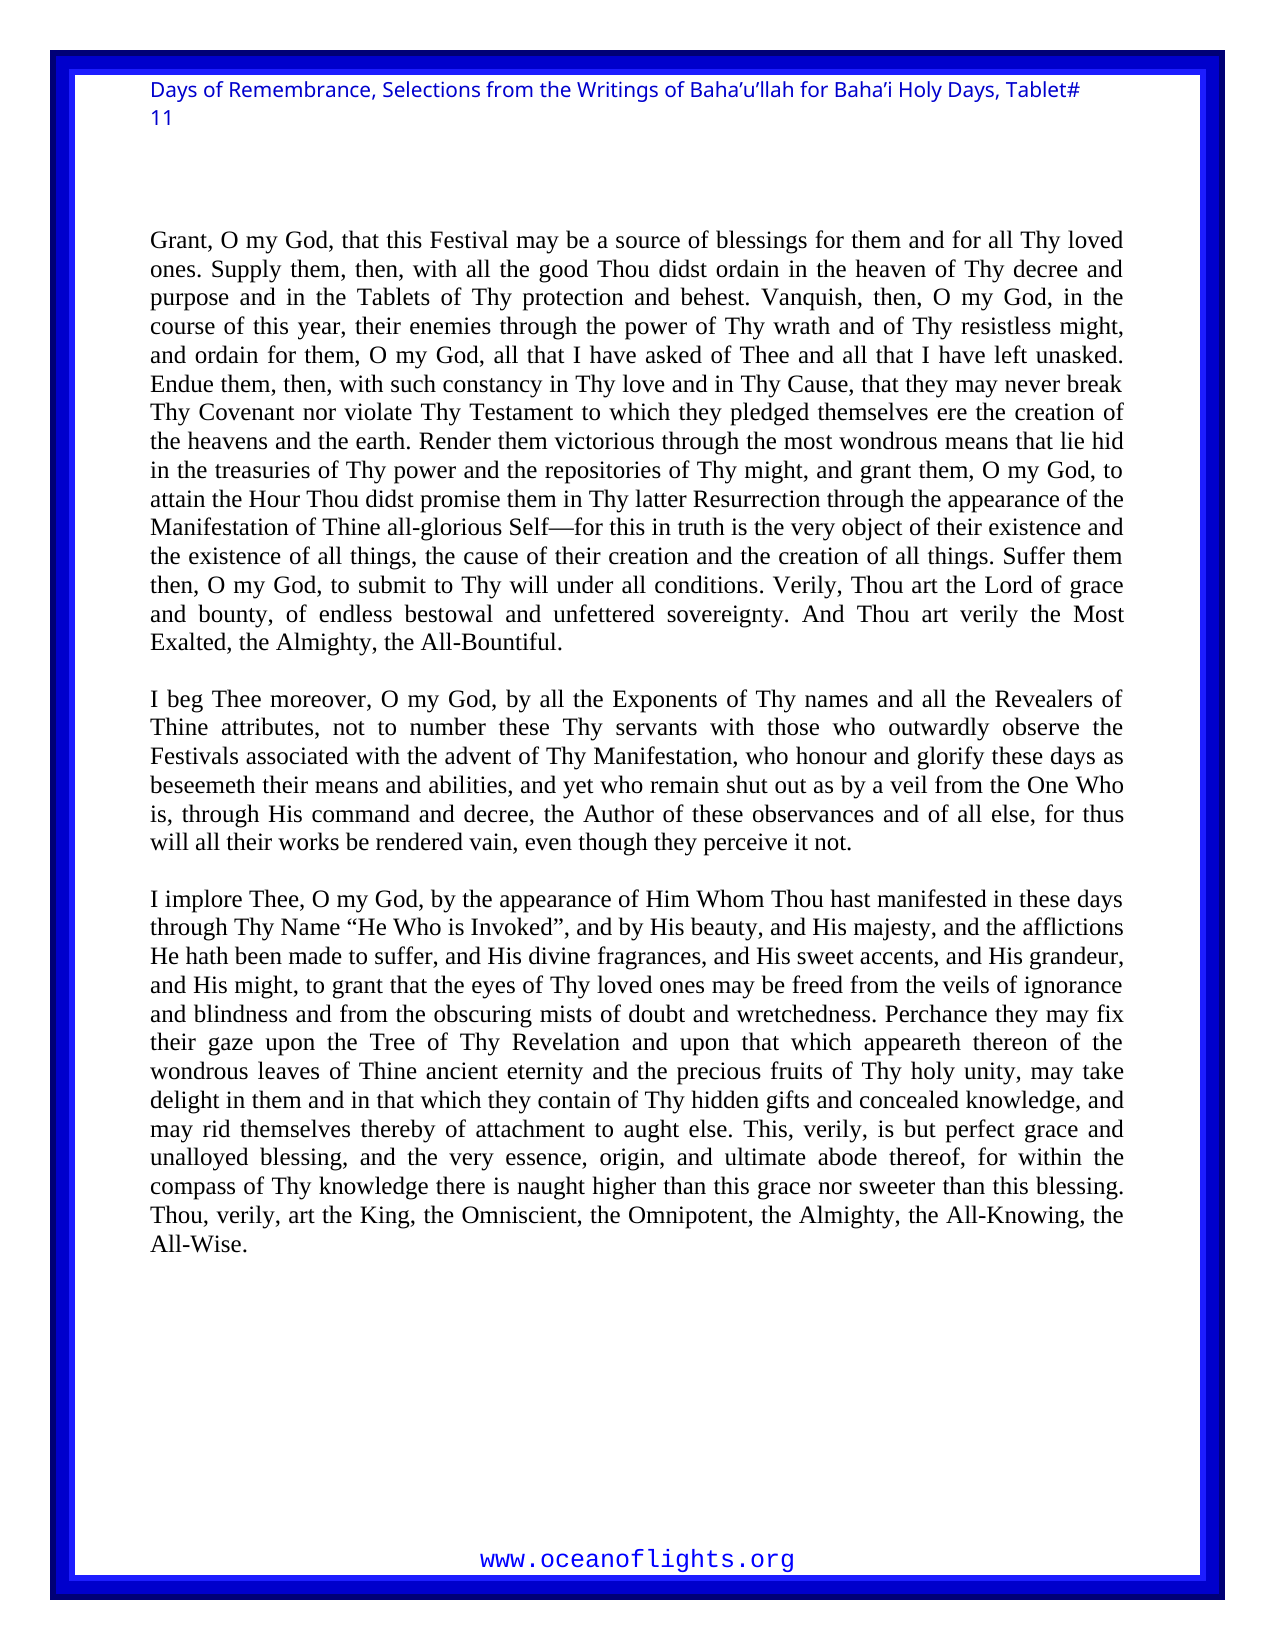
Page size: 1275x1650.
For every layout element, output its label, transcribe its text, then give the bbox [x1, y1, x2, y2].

text Grant, O my God, that this Festival may be a source of blessings for them and for all Thy loved ones. Supply them, then, with all the good Thou didst ordain in the heaven of Thy decree and purpose and in the Tablets of Thy protection and behest. Vanquish, then, O my God, in the course of this year, their enemies through the power of Thy wrath and of Thy resistless might, and ordain for them, O my God, all that I have asked of Thee and all that I have left unasked. Endue them, then, with such constancy in Thy love and in Thy Cause, that they may never break Thy Covenant nor violate Thy Testament to which they pledged themselves ere the creation of the heavens and the earth. Render them victorious through the most wondrous means that lie hid in the treasuries of Thy power and the repositories of Thy might, and grant them, O my God, to attain the Hour Thou didst promise them in Thy latter Resurrection through the appearance of the Manifestation of Thine all-glorious Self—for this in truth is the very object of their existence and the existence of all things, the cause of their creation and the creation of all things. Suffer them then, O my God, to submit to Thy will under all conditions. Verily, Thou art the Lord of grace and bounty, of endless bestowal and unfettered sovereignty. And Thou art verily the Most Exalted, the Almighty, the All-Bountiful. [150, 225, 1125, 656]
text I implore Thee, O my God, by the appearance of Him Whom Thou hast manifested in these days through Thy Name “He Who is Invoked”, and by His beauty, and His majesty, and the afflictions He hath been made to suffer, and His divine fragrances, and His sweet accents, and His grandeur, and His might, to grant that the eyes of Thy loved ones may be freed from the veils of ignorance and blindness and from the obscuring mists of doubt and wretchedness. Perchance they may fix their gaze upon the Tree of Thy Revelation and upon that which appeareth thereon of the wondrous leaves of Thine ancient eternity and the precious fruits of Thy holy unity, may take delight in them and in that which they contain of Thy hidden gifts and concealed knowledge, and may rid themselves thereby of attachment to aught else. This, verily, is but perfect grace and unalloyed blessing, and the very essence, origin, and ultimate abode thereof, for within the compass of Thy knowledge there is naught higher than this grace nor sweeter than this blessing. Thou, verily, art the King, the Omniscient, the Omnipotent, the Almighty, the All-Knowing, the All-Wise. [150, 884, 1125, 1257]
text I beg Thee moreover, O my God, by all the Exponents of Thy names and all the Revealers of Thine attributes, not to number these Thy servants with those who outwardly observe the Festivals associated with the advent of Thy Manifestation, who honour and glorify these days as beseemeth their means and abilities, and yet who remain shut out as by a veil from the One Who is, through His command and decree, the Author of these observances and of all else, for thus will all their works be rendered vain, even though they perceive it not. [150, 684, 1125, 856]
